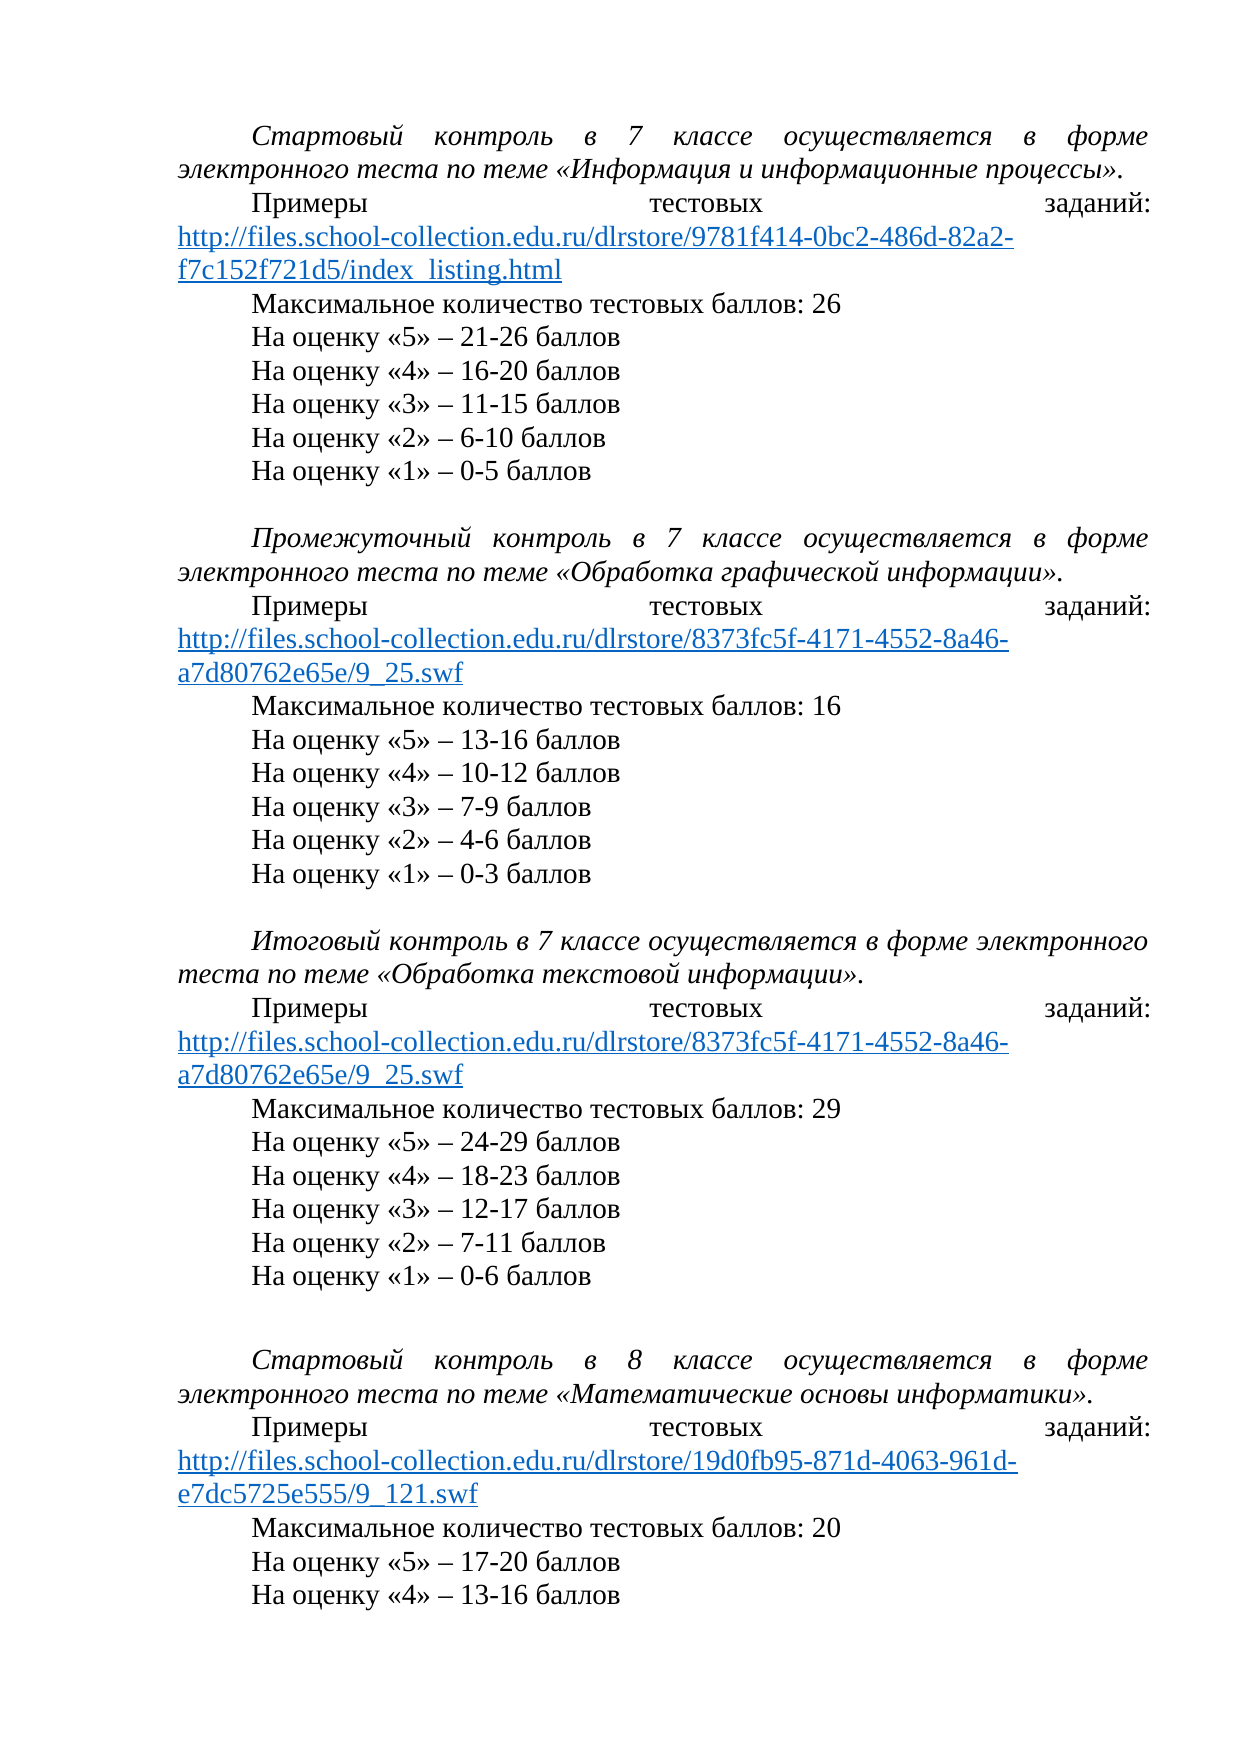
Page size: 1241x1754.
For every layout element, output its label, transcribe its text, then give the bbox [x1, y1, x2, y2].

text Итоговый контроль в 7 классе осуществляется в форме электронного теста по теме «Обработка текстовой информации». [177, 923, 1152, 990]
text На оценку «5» – 21-26 баллов [177, 319, 1152, 353]
text На оценку «2» – 6-10 баллов [177, 420, 1152, 453]
text На оценку «1» – 0-5 баллов [177, 453, 1152, 487]
text Стартовый контроль в 8 классе осуществляется в форме электронного теста по теме «Математические основы информатики». [177, 1342, 1152, 1409]
text На оценку «4» – 18-23 баллов [177, 1158, 1152, 1191]
text Примеры тестовых заданий: http://files.school-collection.edu.ru/dlrstore/19d0fb95-871d-4063-961d-e7dc5725e555/9_121.swf [177, 1409, 1152, 1510]
text На оценку «5» – 24-29 баллов [177, 1124, 1152, 1158]
text На оценку «2» – 4-6 баллов [177, 822, 1152, 856]
text На оценку «5» – 17-20 баллов [177, 1544, 1152, 1577]
text Стартовый контроль в 7 классе осуществляется в форме электронного теста по теме «Информация и информационные процессы». [177, 118, 1152, 185]
text На оценку «3» – 11-15 баллов [177, 386, 1152, 420]
text Максимальное количество тестовых баллов: 20 [177, 1510, 1152, 1544]
text На оценку «1» – 0-3 баллов [177, 856, 1152, 889]
text На оценку «4» – 16-20 баллов [177, 353, 1152, 386]
text На оценку «4» – 10-12 баллов [177, 755, 1152, 789]
text На оценку «2» – 7-11 баллов [177, 1225, 1152, 1258]
text Максимальное количество тестовых баллов: 29 [177, 1091, 1152, 1124]
text На оценку «5» – 13-16 баллов [177, 722, 1152, 755]
text На оценку «3» – 7-9 баллов [177, 789, 1152, 822]
text Примеры тестовых заданий: http://files.school-collection.edu.ru/dlrstore/8373fc5f-4171-4552-8a46-a7d80762e65e/9_25.swf [177, 588, 1152, 688]
text Промежуточный контроль в 7 классе осуществляется в форме электронного теста по теме «Обработка графической информации». [177, 521, 1152, 588]
text На оценку «1» – 0-6 баллов [177, 1258, 1152, 1292]
text На оценку «3» – 12-17 баллов [177, 1191, 1152, 1225]
text Примеры тестовых заданий: http://files.school-collection.edu.ru/dlrstore/9781f414-0bc2-486d-82a2-f7c152f721d5/index_listing.html [177, 185, 1152, 286]
text На оценку «4» – 13-16 баллов [177, 1577, 1152, 1611]
text Примеры тестовых заданий: http://files.school-collection.edu.ru/dlrstore/8373fc5f-4171-4552-8a46-a7d80762e65e/9_25.swf [177, 990, 1152, 1091]
text Максимальное количество тестовых баллов: 26 [177, 286, 1152, 319]
text Максимальное количество тестовых баллов: 16 [177, 688, 1152, 722]
